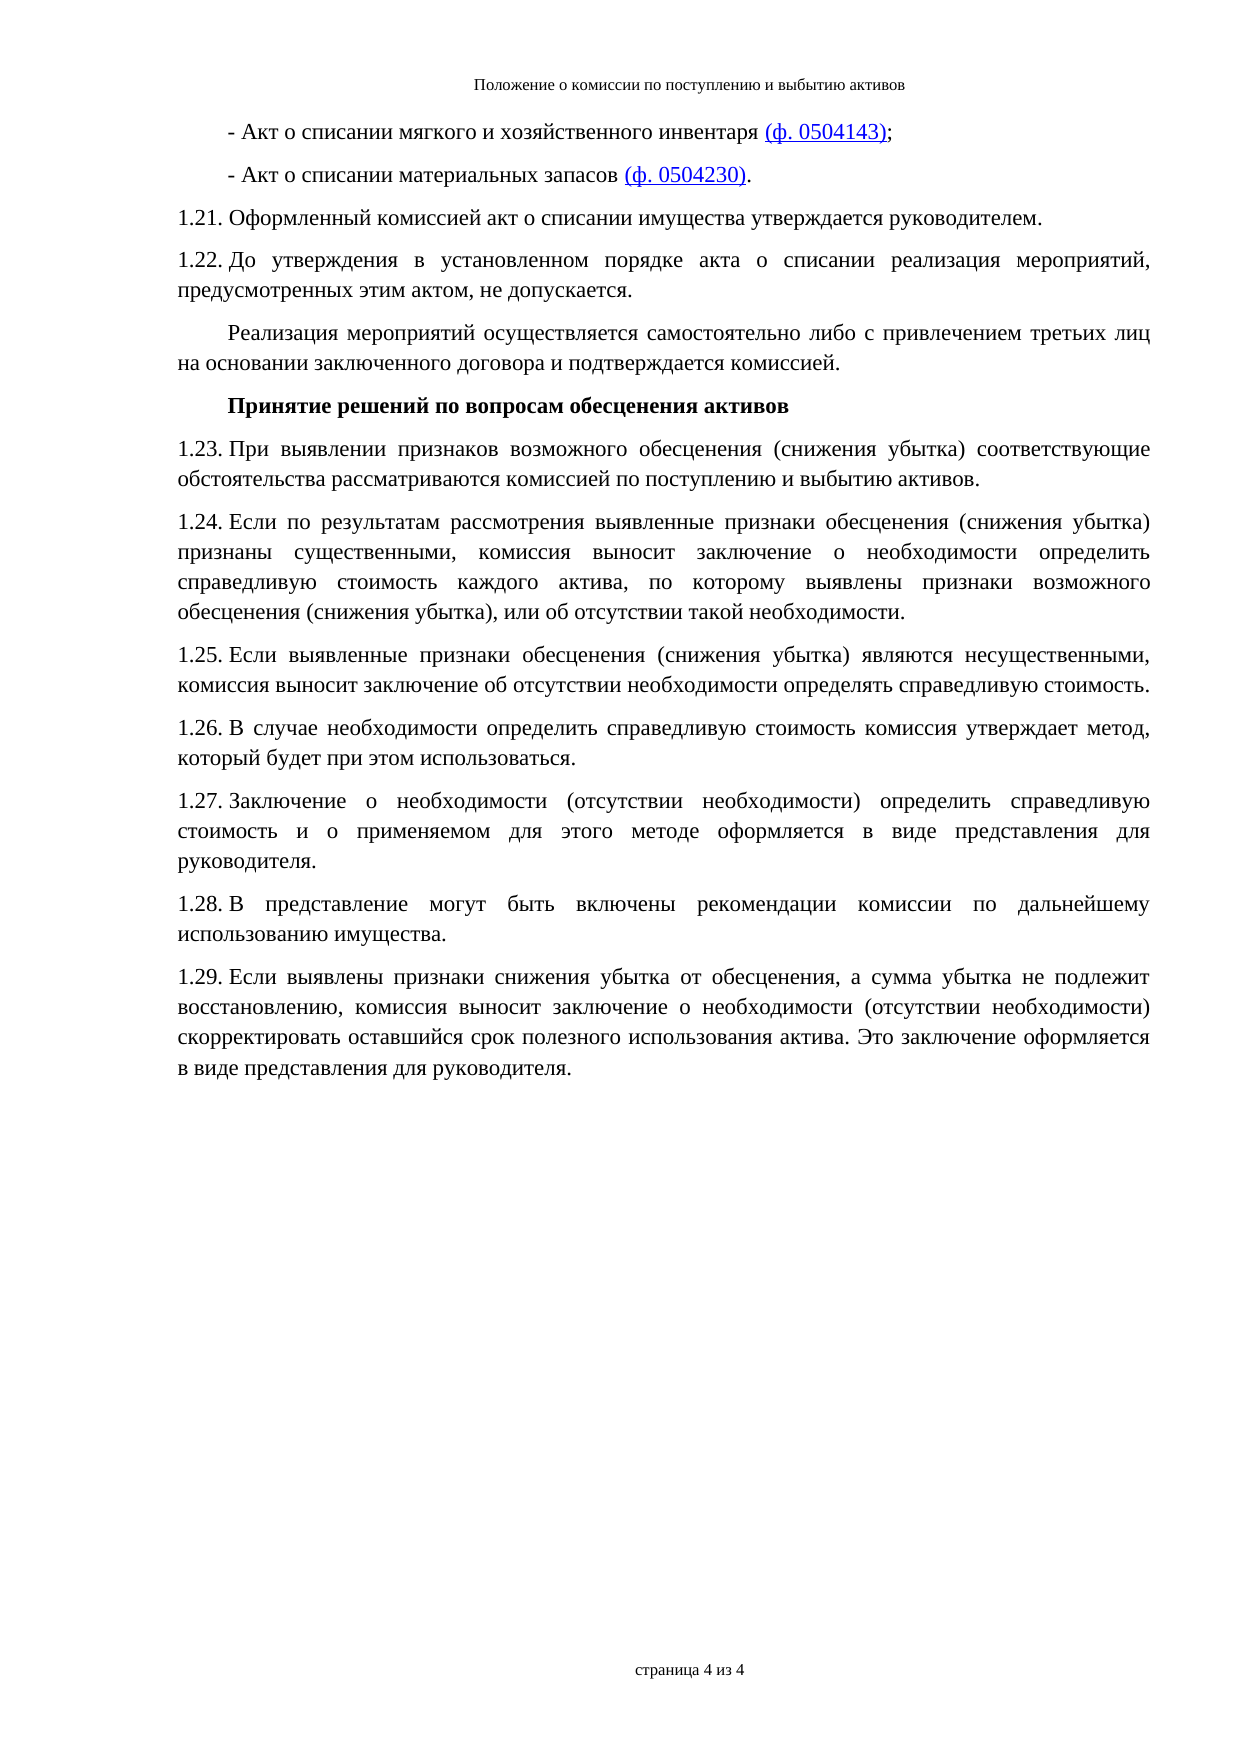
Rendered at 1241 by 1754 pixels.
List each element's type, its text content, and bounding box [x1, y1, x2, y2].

subtitle В случае необходимости определить справедливую стоимость комиссия утверждает метод, который будет при этом использоваться. [177, 714, 1152, 771]
text - Акт о списании материальных запасов (ф. 0504230). [177, 161, 1152, 187]
subtitle Принятие решений по вопросам обесценения активов [177, 392, 1152, 418]
subtitle В представление могут быть включены рекомендации комиссии по дальнейшему использованию имущества. [177, 890, 1152, 947]
subtitle Если выявленные признаки обесценения (снижения убытка) являются несущественными, комиссия выносит заключение об отсутствии необходимости определять справедливую стоимость. [177, 641, 1152, 698]
text - Акт о списании мягкого и хозяйственного инвентаря (ф. 0504143); [177, 118, 1152, 144]
subtitle До утверждения в установленном порядке акта о списании реализация мероприятий, предусмотренных этим актом, не допускается. [177, 246, 1152, 303]
subtitle Если по результатам рассмотрения выявленные признаки обесценения (снижения убытка) признаны существенными, комиссия выносит заключение о необходимости определить справедливую стоимость каждого актива, по которому выявлены признаки возможного обесценения (снижения убытка), или об отсутствии такой необходимости. [177, 508, 1152, 625]
subtitle Если выявлены признаки снижения убытка от обесценения, а сумма убытка не подлежит восстановлению, комиссия выносит заключение о необходимости (отсутствии необходимости) скорректировать оставшийся срок полезного использования актива. Это заключение оформляется в виде представления для руководителя. [177, 963, 1152, 1080]
subtitle При выявлении признаков возможного обесценения (снижения убытка) соответствующие обстоятельства рассматриваются комиссией по поступлению и выбытию активов. [177, 435, 1152, 491]
text Реализация мероприятий осуществляется самостоятельно либо с привлечением третьих лиц на основании заключенного договора и подтверждается комиссией. [177, 319, 1152, 376]
subtitle Оформленный комиссией акт о списании имущества утверждается руководителем. [177, 203, 1152, 230]
subtitle Заключение о необходимости (отсутствии необходимости) определить справедливую стоимость и о применяемом для этого методе оформляется в виде представления для руководителя. [177, 787, 1152, 874]
